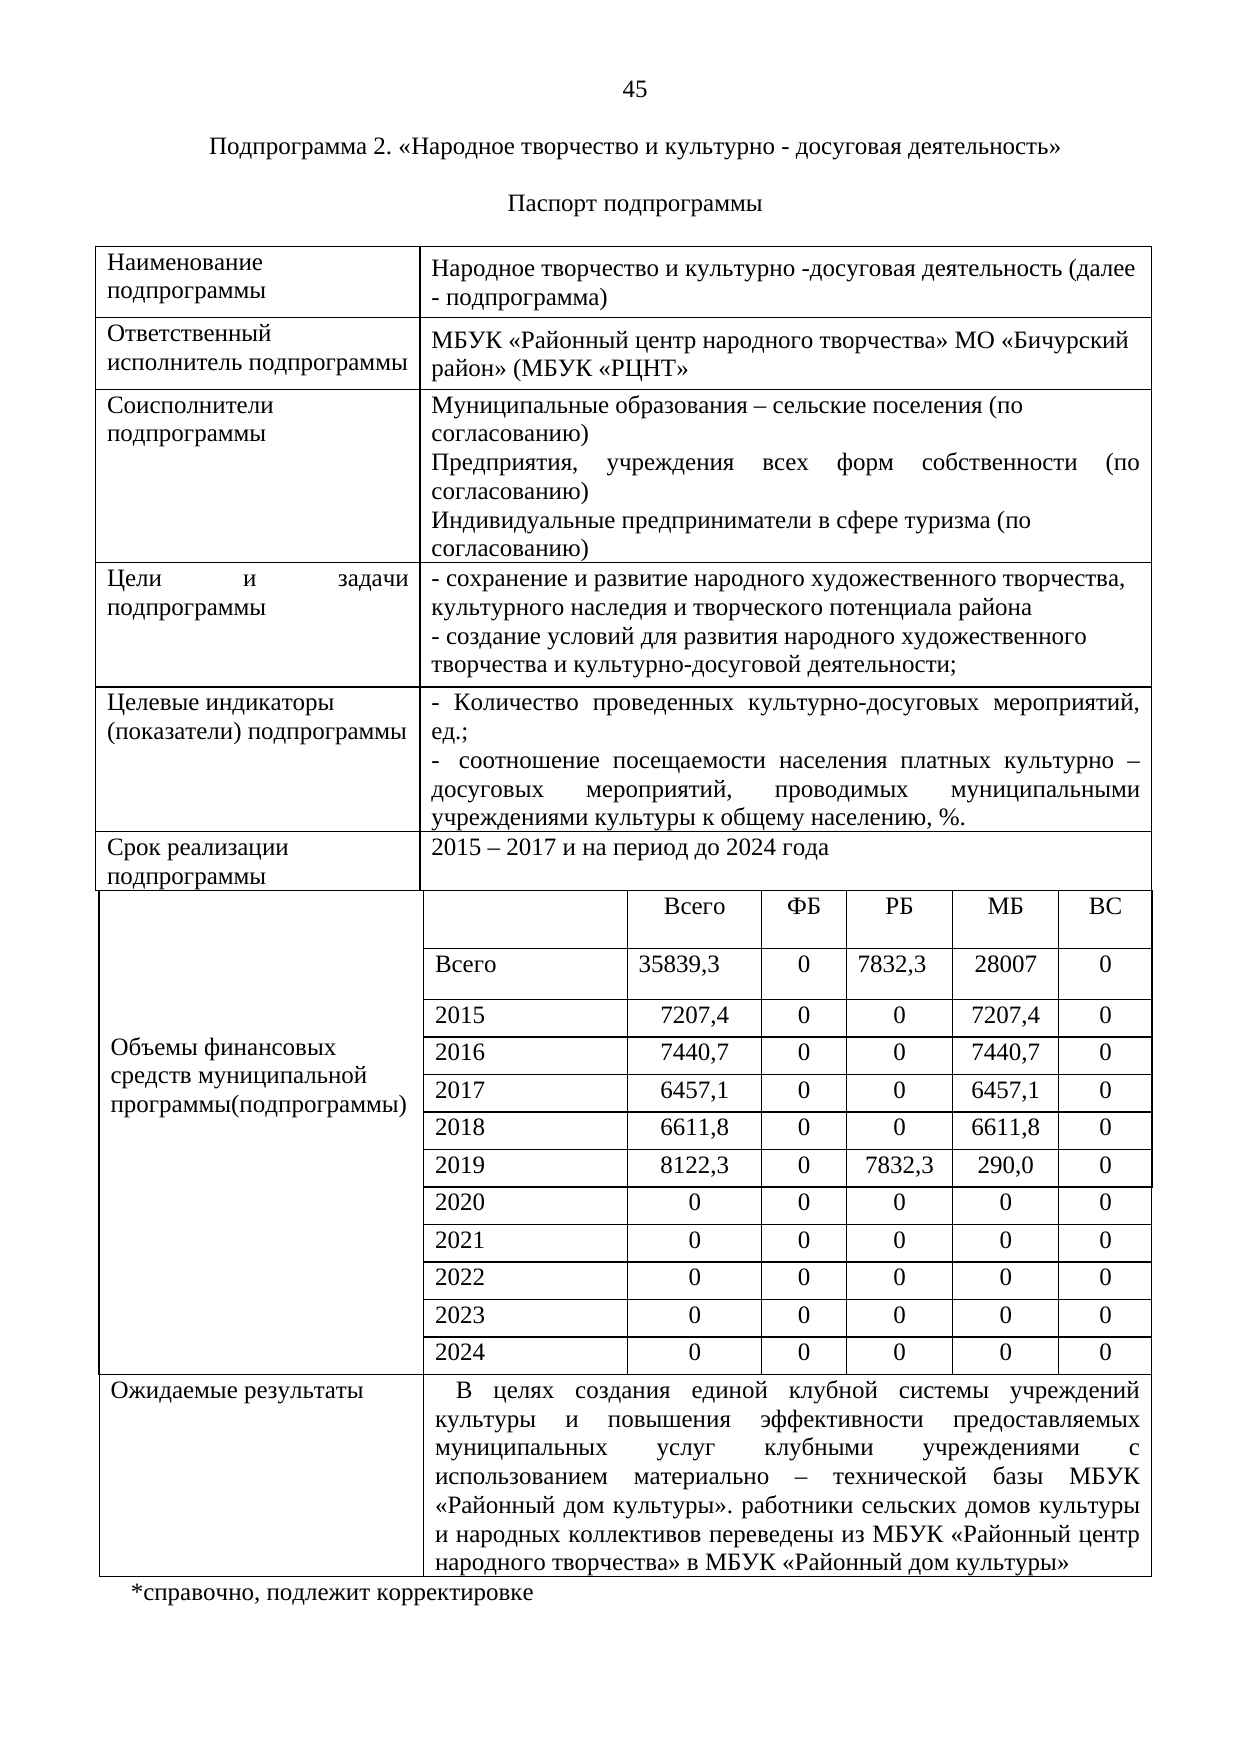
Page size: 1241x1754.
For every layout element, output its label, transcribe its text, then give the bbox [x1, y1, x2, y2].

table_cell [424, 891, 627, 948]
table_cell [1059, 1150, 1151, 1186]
text Подпрограмма 2. «Народное творчество и культурно - досуговая деятельность» [118, 131, 1152, 160]
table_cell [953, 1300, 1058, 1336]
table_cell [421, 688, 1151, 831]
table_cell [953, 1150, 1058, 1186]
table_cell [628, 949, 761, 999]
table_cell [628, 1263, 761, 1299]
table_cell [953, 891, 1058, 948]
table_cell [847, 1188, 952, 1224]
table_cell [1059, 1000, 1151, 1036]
text *справочно, подлежит корректировке [118, 1577, 1152, 1606]
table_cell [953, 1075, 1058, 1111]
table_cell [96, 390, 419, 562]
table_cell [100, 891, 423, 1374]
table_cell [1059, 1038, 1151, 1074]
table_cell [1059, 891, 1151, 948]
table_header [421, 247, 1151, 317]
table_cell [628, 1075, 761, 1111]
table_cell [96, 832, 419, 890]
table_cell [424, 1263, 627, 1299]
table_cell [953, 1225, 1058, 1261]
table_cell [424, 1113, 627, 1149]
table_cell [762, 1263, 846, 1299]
text Паспорт подпрограммы [118, 188, 1152, 217]
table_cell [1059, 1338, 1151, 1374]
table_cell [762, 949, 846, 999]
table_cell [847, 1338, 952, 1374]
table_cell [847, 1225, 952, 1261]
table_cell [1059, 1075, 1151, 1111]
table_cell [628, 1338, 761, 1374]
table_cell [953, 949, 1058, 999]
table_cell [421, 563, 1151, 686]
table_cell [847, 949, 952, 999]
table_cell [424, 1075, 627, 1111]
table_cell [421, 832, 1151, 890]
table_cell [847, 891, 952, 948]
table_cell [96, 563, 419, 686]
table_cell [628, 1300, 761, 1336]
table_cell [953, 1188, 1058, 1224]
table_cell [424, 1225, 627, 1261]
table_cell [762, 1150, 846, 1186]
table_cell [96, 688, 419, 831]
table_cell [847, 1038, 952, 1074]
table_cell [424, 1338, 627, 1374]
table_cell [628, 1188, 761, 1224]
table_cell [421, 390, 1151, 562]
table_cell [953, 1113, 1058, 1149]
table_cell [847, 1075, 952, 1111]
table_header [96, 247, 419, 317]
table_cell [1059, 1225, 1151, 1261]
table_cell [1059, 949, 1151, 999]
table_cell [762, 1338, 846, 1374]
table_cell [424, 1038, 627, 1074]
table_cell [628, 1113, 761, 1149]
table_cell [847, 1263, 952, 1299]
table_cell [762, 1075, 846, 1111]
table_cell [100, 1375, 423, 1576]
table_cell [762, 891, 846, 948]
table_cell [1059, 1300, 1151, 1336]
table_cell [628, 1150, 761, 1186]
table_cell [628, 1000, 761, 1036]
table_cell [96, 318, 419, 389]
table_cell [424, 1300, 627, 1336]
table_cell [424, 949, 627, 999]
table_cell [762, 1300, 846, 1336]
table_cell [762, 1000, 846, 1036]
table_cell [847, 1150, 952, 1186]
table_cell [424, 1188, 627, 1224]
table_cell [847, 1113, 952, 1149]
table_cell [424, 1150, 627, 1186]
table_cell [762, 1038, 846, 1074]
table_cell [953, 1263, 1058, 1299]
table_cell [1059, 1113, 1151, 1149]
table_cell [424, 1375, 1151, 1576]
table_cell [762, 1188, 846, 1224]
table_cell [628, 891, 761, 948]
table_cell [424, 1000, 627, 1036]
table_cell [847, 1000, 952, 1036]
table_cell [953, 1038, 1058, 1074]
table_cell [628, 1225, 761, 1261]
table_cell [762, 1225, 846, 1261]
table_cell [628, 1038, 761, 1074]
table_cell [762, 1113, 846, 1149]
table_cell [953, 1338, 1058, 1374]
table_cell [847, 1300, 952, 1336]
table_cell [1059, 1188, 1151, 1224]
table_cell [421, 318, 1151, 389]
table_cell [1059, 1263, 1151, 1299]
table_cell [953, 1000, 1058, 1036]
